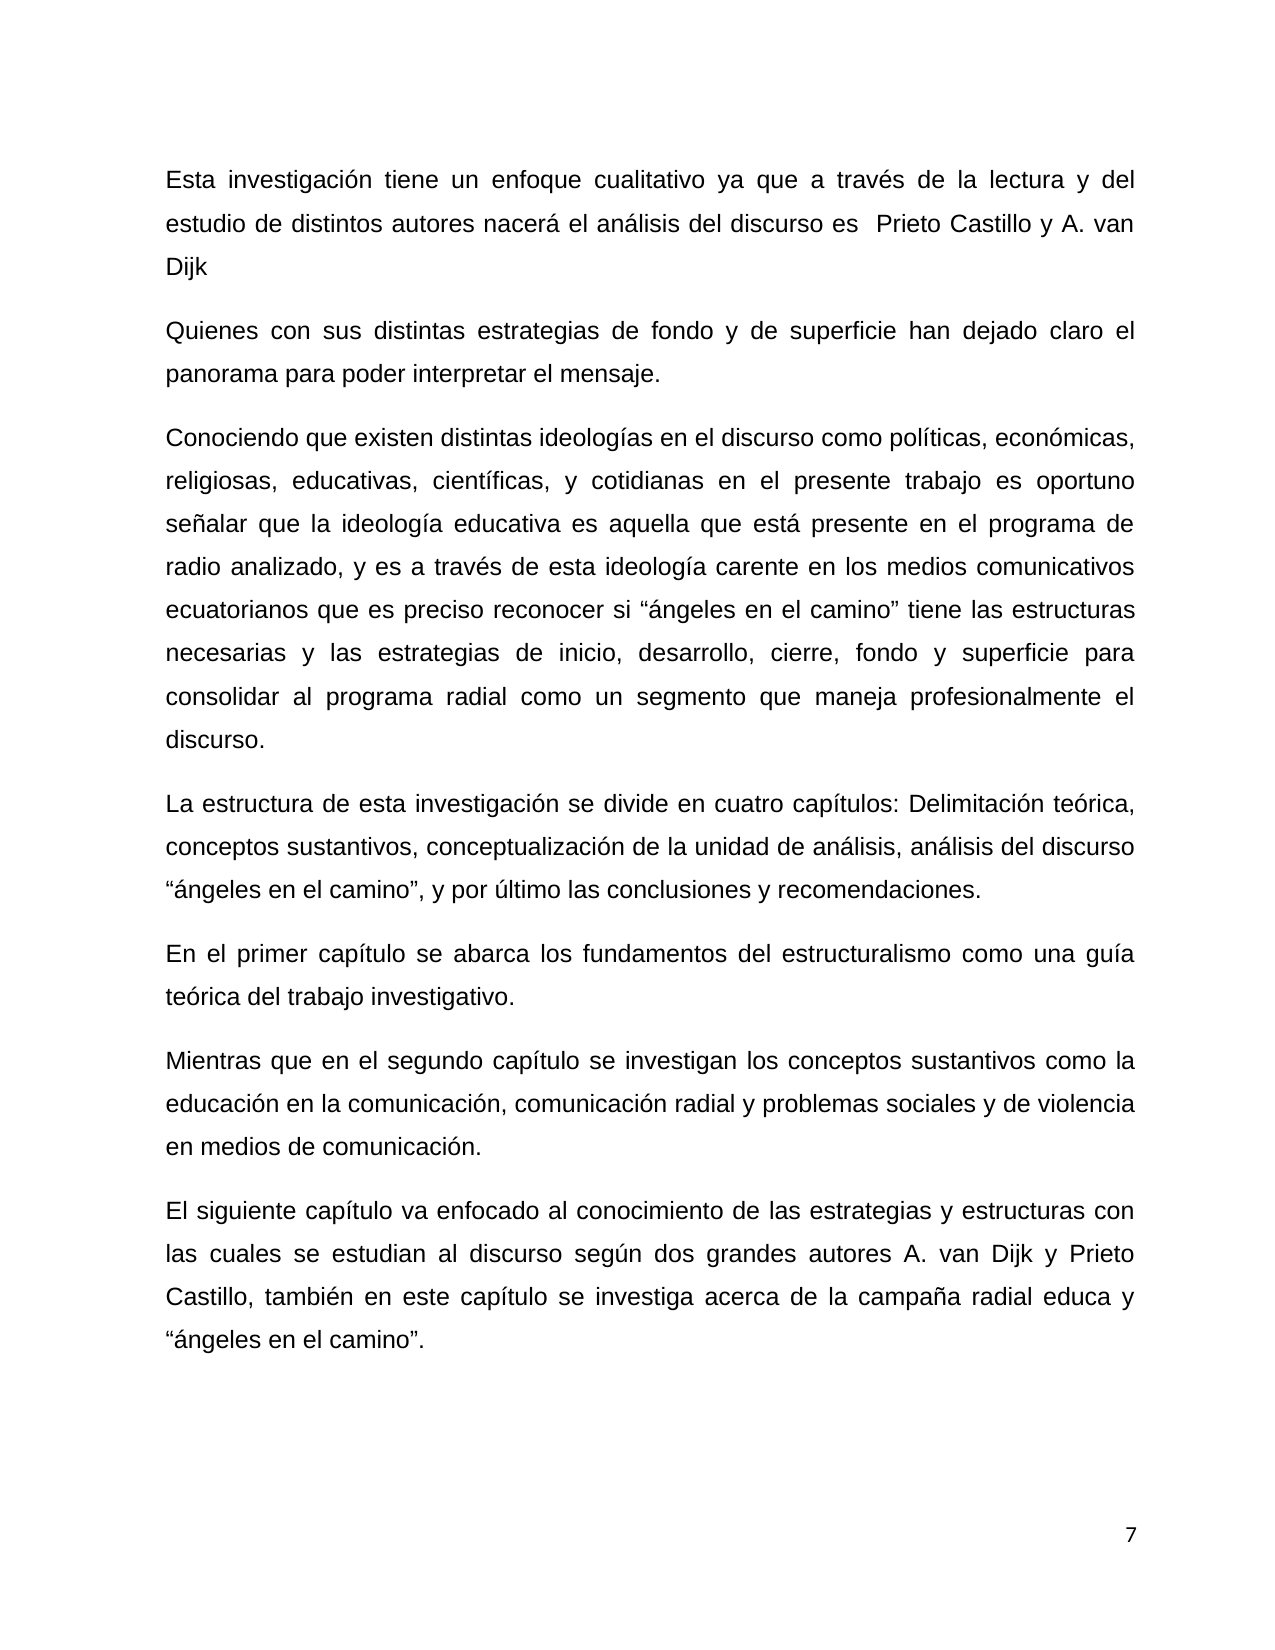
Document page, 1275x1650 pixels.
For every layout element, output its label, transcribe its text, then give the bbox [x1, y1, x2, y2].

text Mientras que en el segundo capítulo se investigan los conceptos sustantivos como la educación en la comunicación, comunicación radial y problemas sociales y de violencia en medios de comunicación. [165, 1046, 1137, 1161]
text La estructura de esta investigación se divide en cuatro capítulos: Delimitación teórica, conceptos sustantivos, conceptualización de la unidad de análisis, análisis del discurso “ángeles en el camino”, y por último las conclusiones y recomendaciones. [165, 788, 1137, 903]
text Esta investigación tiene un enfoque cualitativo ya que a través de la lectura y del estudio de distintos autores nacerá el análisis del discurso es Prieto Castillo y A. van Dijk [165, 165, 1137, 280]
text Quienes con sus distintas estrategias de fondo y de superficie han dejado claro el panorama para poder interpretar el mensaje. [165, 316, 1137, 387]
text El siguiente capítulo va enfocado al conocimiento de las estrategias y estructuras con las cuales se estudian al discurso según dos grandes autores A. van Dijk y Prieto Castillo, también en este capítulo se investiga acerca de la campaña radial educa y “ángeles en el camino”. [165, 1196, 1137, 1354]
text Conociendo que existen distintas ideologías en el discurso como políticas, económicas, religiosas, educativas, científicas, y cotidianas en el presente trabajo es oportuno señalar que la ideología educativa es aquella que está presente en el programa de radio analizado, y es a través de esta ideología carente en los medios comunicativos ecuatorianos que es preciso reconocer si “ángeles en el camino” tiene las estructuras necesarias y las estrategias de inicio, desarrollo, cierre, fondo y superficie para consolidar al programa radial como un segmento que maneja profesionalmente el discurso. [165, 423, 1137, 753]
text En el primer capítulo se abarca los fundamentos del estructuralismo como una guía teórica del trabajo investigativo. [165, 939, 1137, 1011]
